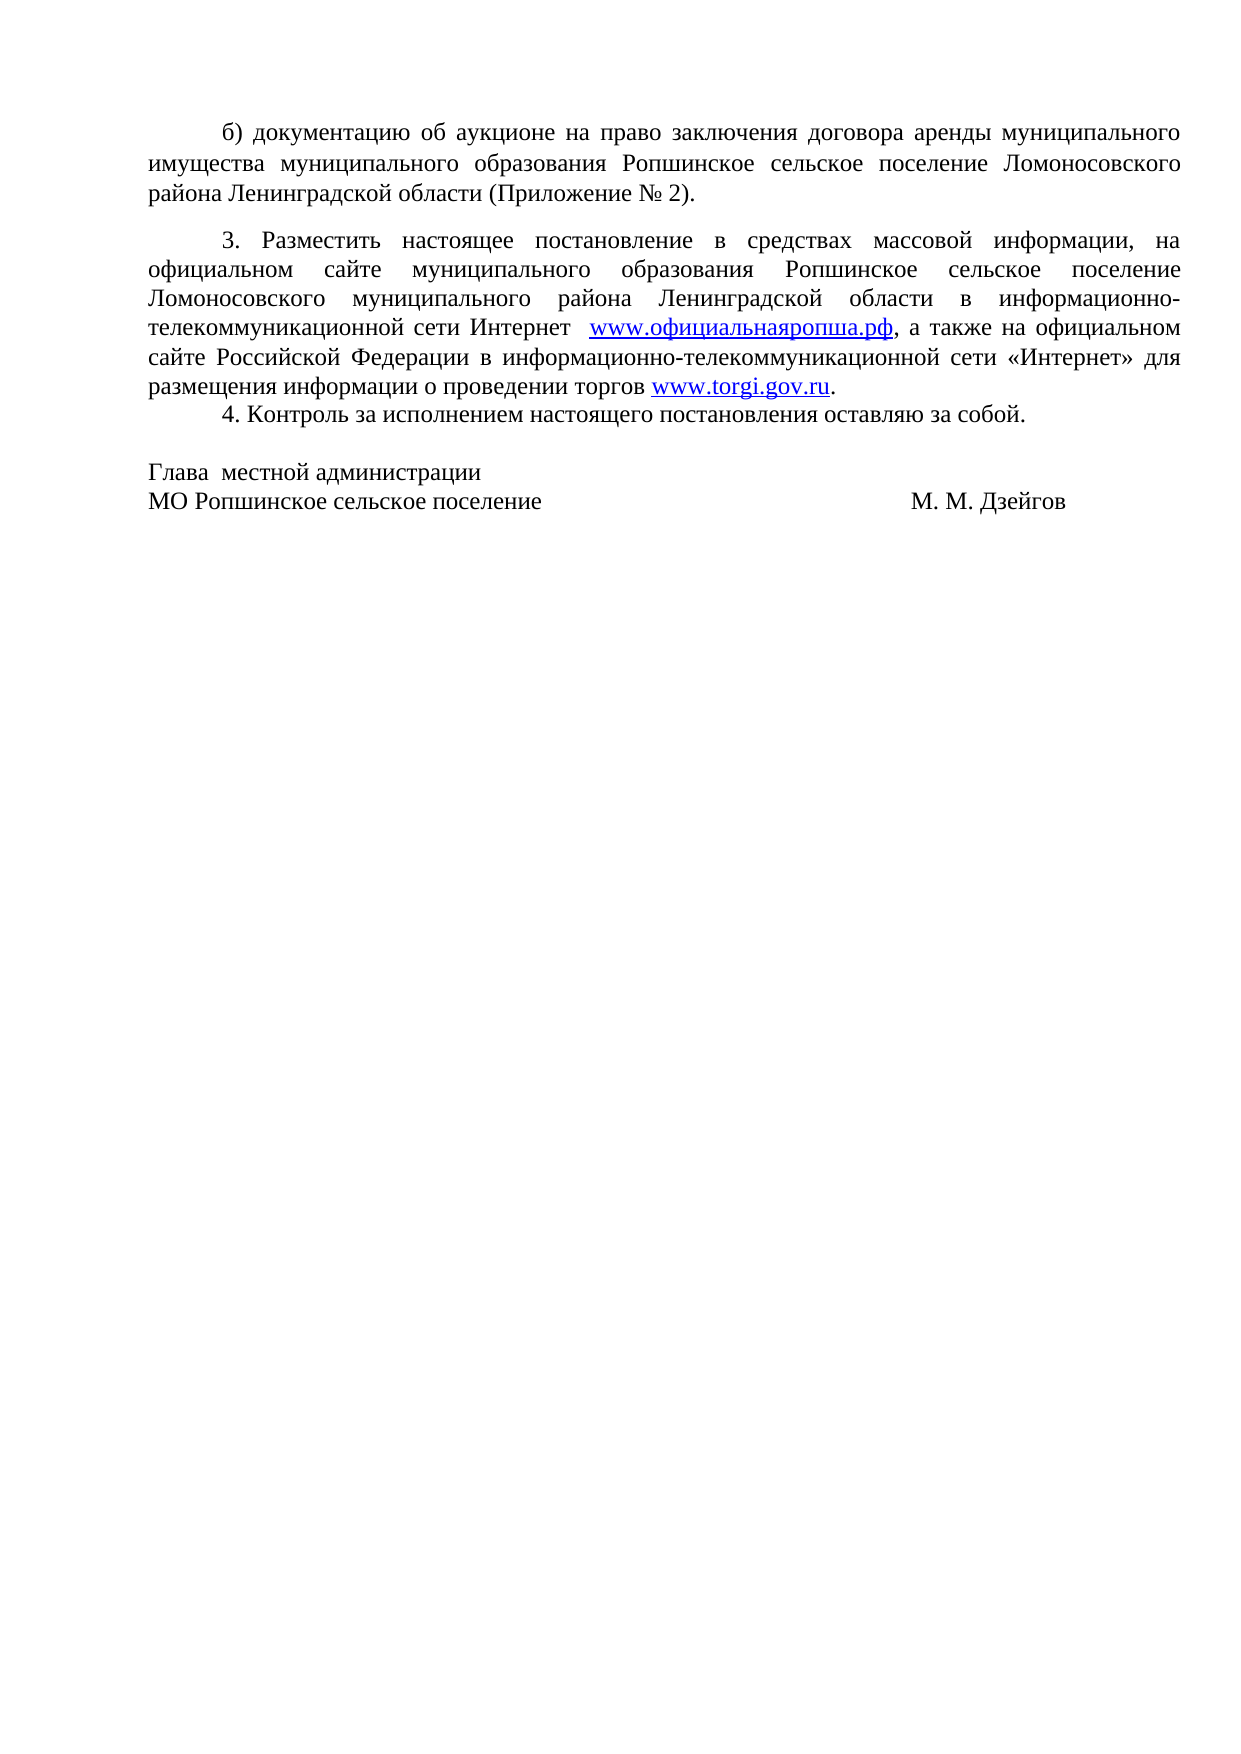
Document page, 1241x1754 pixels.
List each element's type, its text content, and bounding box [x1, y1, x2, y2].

text МО Ропшинское сельское поселение М. М. Дзейгов [148, 486, 1181, 514]
text Глава местной администрации [148, 457, 1181, 486]
text б) документацию об аукционе на право заключения договора аренды муниципального имущества муниципального образования Ропшинское сельское поселение Ломоносовского района Ленинградской области (Приложение № 2). [148, 117, 1181, 207]
text 3. Разместить настоящее постановление в средствах массовой информации, на официальном сайте муниципального образования Ропшинское сельское поселение Ломоносовского муниципального района Ленинградской области в информационно-телекоммуникационной сети Интернет www.официальнаяропша.рф, а также на официальном сайте Российской Федерации в информационно-телекоммуникационной сети «Интернет» для размещения информации о проведении торгов www.torgi.gov.ru. [148, 225, 1181, 399]
text 4. Контроль за исполнением настоящего постановления оставляю за собой. [148, 399, 1181, 428]
